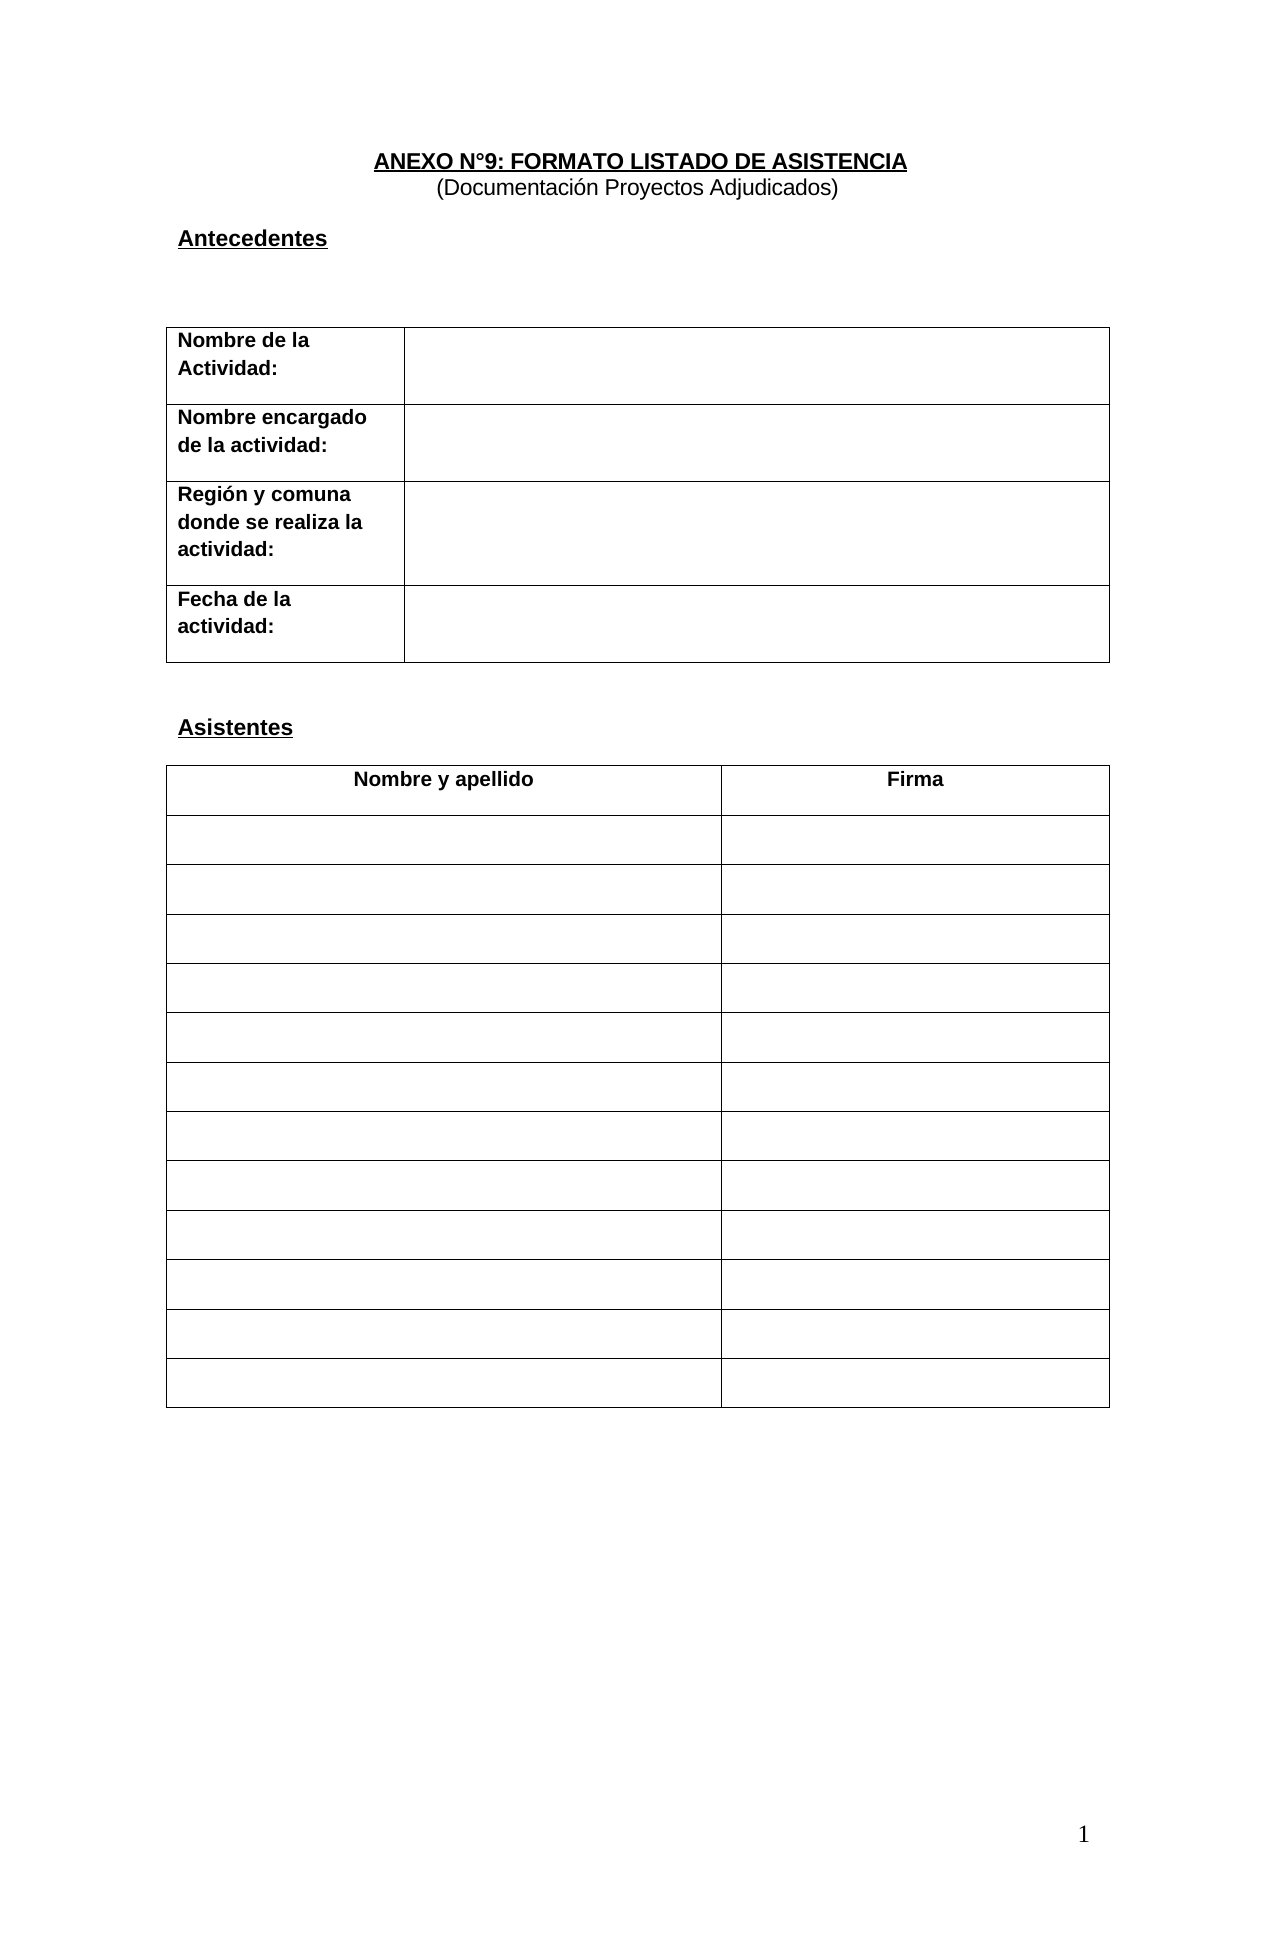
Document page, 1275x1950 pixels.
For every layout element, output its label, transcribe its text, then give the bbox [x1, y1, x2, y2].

table_cell [722, 1112, 1109, 1160]
table_header [405, 328, 1109, 404]
table_cell [722, 1013, 1109, 1062]
table_cell [167, 1260, 721, 1308]
table_cell [722, 1161, 1109, 1210]
table_cell [167, 1211, 721, 1259]
table_cell [167, 1013, 721, 1062]
table_cell [167, 964, 721, 1012]
table_cell [167, 865, 721, 913]
table_cell [167, 816, 721, 864]
table_cell [167, 1310, 721, 1358]
table_cell Nombre encargado de la actividad: [167, 405, 404, 481]
table_cell [405, 586, 1109, 662]
table_header Nombre de la Actividad: [167, 328, 404, 404]
subtitle ANEXO N°9: FORMATO LISTADO DE ASISTENCIA [177, 148, 1104, 174]
table_cell [167, 1359, 721, 1407]
text Antecedentes [177, 225, 1098, 251]
table_cell Fecha de la actividad: [167, 586, 404, 662]
table_cell [722, 1211, 1109, 1259]
table_cell [722, 816, 1109, 864]
table_cell [167, 1063, 721, 1111]
table_cell Región y comuna donde se realiza la actividad: [167, 482, 404, 585]
table_cell [405, 405, 1109, 481]
table_cell [722, 964, 1109, 1012]
table_cell [722, 1063, 1109, 1111]
table_header Nombre y apellido [167, 766, 721, 815]
table_cell [722, 1310, 1109, 1358]
table_header Firma [722, 766, 1109, 815]
text Asistentes [177, 714, 1098, 741]
table_cell [405, 482, 1109, 585]
table_cell [167, 1112, 721, 1160]
table_cell [167, 1161, 721, 1210]
table_cell [722, 915, 1109, 963]
table_cell [722, 1359, 1109, 1407]
table_cell [722, 865, 1109, 913]
table_cell [722, 1260, 1109, 1308]
text (Documentación Proyectos Adjudicados) [177, 174, 1098, 200]
table_cell [167, 915, 721, 963]
